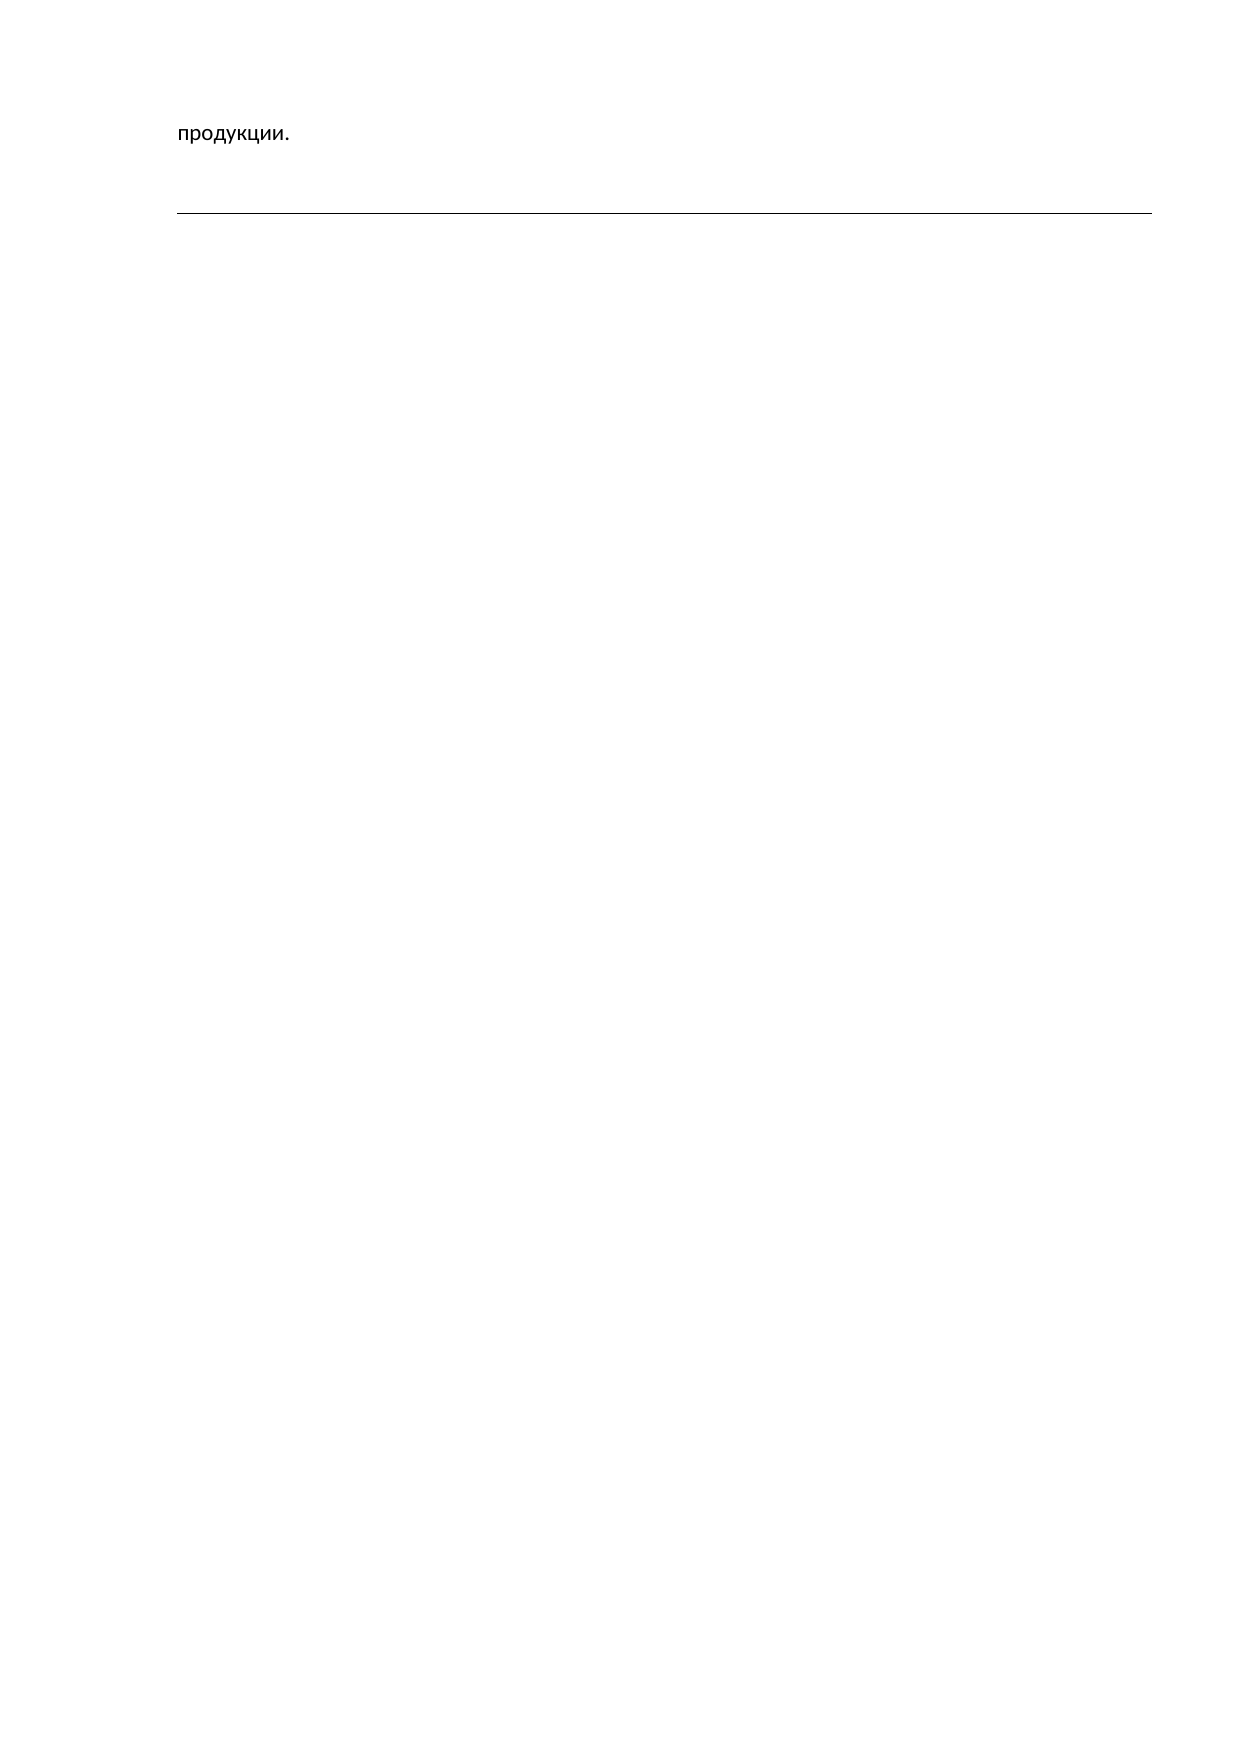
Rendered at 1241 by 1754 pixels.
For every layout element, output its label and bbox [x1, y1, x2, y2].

text [177, 118, 1152, 146]
